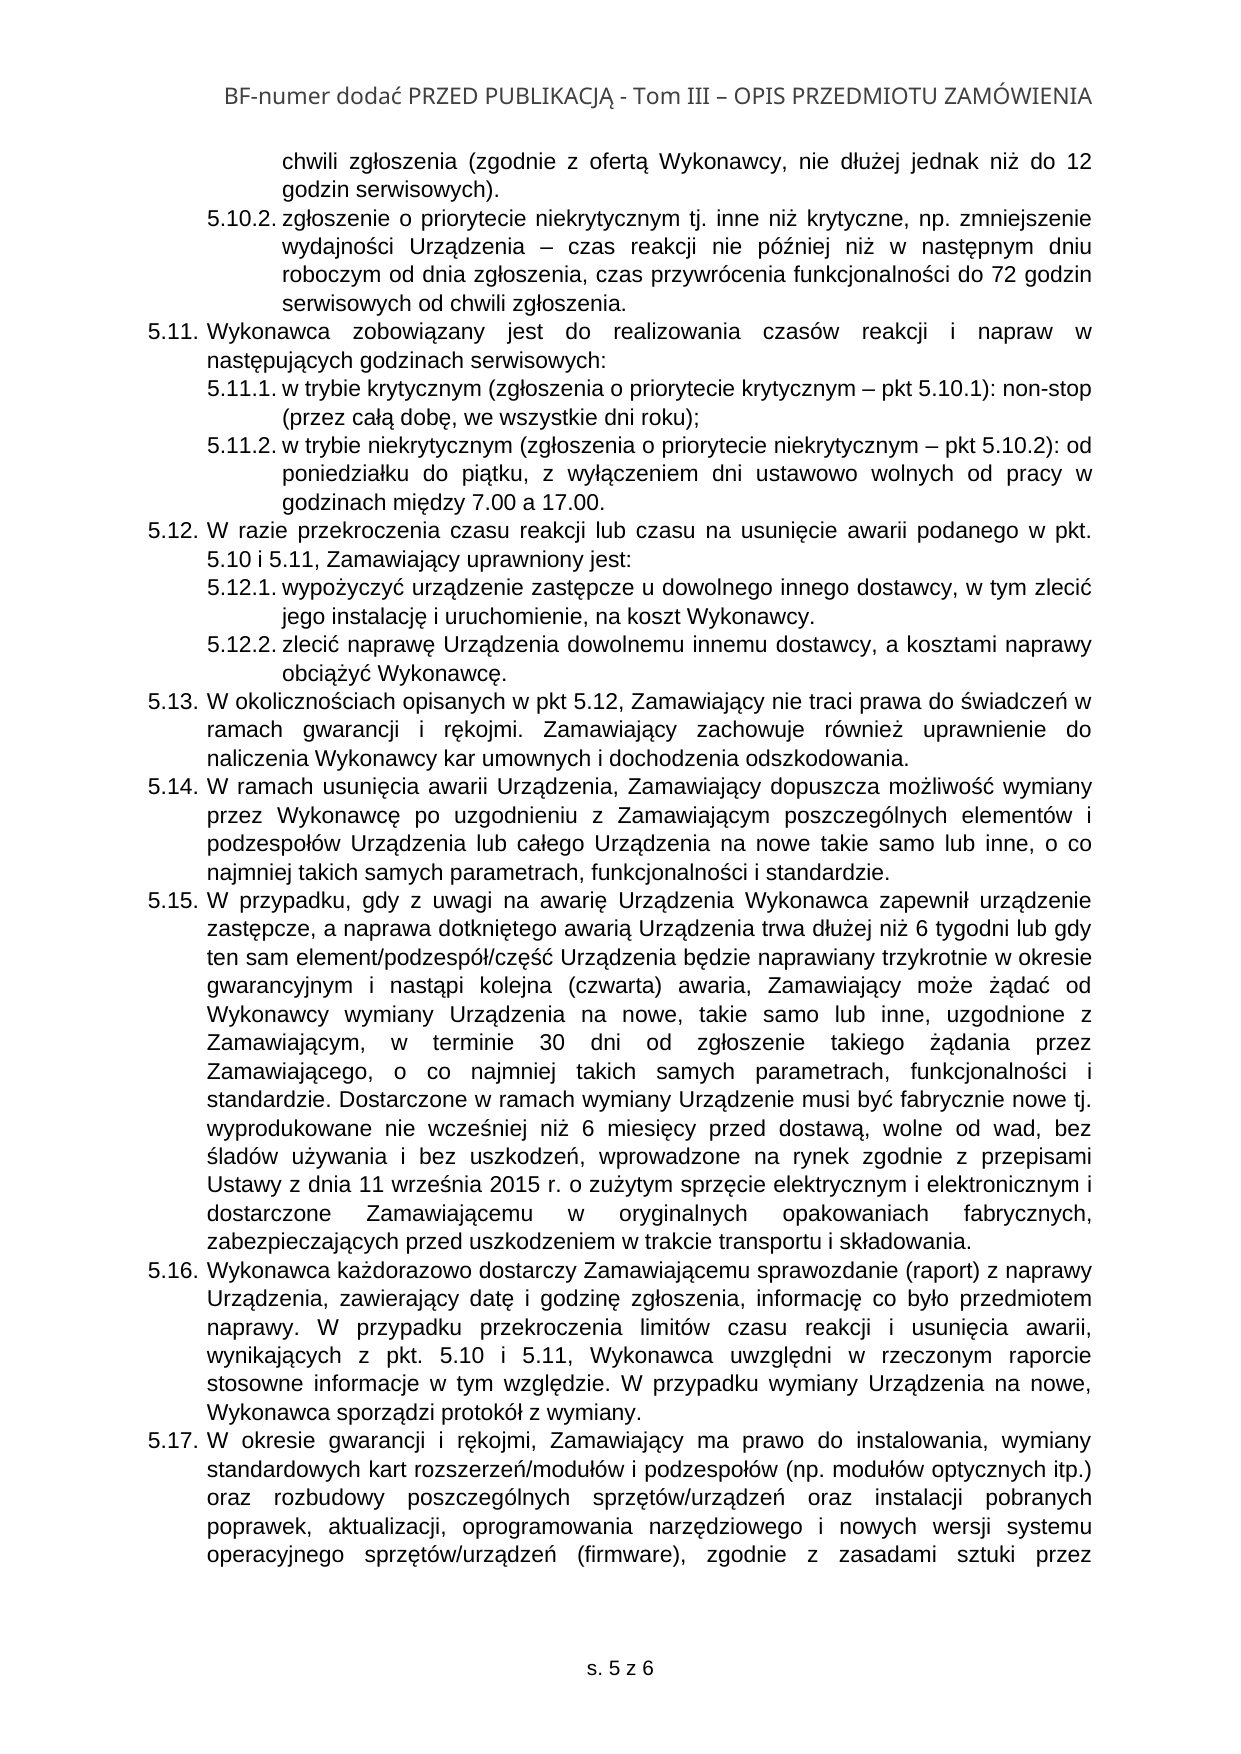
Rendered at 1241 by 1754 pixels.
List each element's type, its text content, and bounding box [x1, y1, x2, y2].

list zlecić naprawę Urządzenia dowolnemu innemu dostawcy, a kosztami naprawy obciążyć Wykonawcę. [207, 631, 1093, 686]
list W okolicznościach opisanych w pkt 5.12, Zamawiający nie traci prawa do świadczeń w ramach gwarancji i rękojmi. Zamawiający zachowuje również uprawnienie do naliczenia Wykonawcy kar umownych i dochodzenia odszkodowania. [148, 688, 1093, 771]
list w trybie krytycznym (zgłoszenia o priorytecie krytycznym – pkt 5.10.1): non-stop (przez całą dobę, we wszystkie dni roku); [207, 375, 1093, 430]
list wypożyczyć urządzenie zastępcze u dowolnego innego dostawcy, w tym zlecić jego instalację i uruchomienie, na koszt Wykonawcy. [207, 574, 1093, 629]
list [148, 1427, 1093, 1567]
list W przypadku, gdy z uwagi na awarię Urządzenia Wykonawca zapewnił urządzenie zastępcze, a naprawa dotkniętego awarią Urządzenia trwa dłużej niż 6 tygodni lub gdy ten sam element/podzespół/część Urządzenia będzie naprawiany trzykrotnie w okresie gwarancyjnym i nastąpi kolejna (czwarta) awaria, Zamawiający może żądać od Wykonawcy wymiany Urządzenia na nowe, takie samo lub inne, uzgodnione z Zamawiającym, w terminie 30 dni od zgłoszenie takiego żądania przez Zamawiającego, o co najmniej takich samych parametrach, funkcjonalności i standardzie. Dostarczone w ramach wymiany Urządzenie musi być fabrycznie nowe tj. wyprodukowane nie wcześniej niż 6 miesięcy przed dostawą, wolne od wad, bez śladów używania i bez uszkodzeń, wprowadzone na rynek zgodnie z przepisami Ustawy z dnia 11 września 2015 r. o zużytym sprzęcie elektrycznym i elektronicznym i dostarczone Zamawiającemu w oryginalnych opakowaniach fabrycznych, zabezpieczających przed uszkodzeniem w trakcie transportu i składowania. [148, 887, 1093, 1254]
list W razie przekroczenia czasu reakcji lub czasu na usunięcie awarii podanego w pkt. 5.10 i 5.11, Zamawiający uprawniony jest: [148, 517, 1093, 572]
list W ramach usunięcia awarii Urządzenia, Zamawiający dopuszcza możliwość wymiany przez Wykonawcę po uzgodnieniu z Zamawiającym poszczególnych elementów i podzespołów Urządzenia lub całego Urządzenia na nowe takie samo lub inne, o co najmniej takich samych parametrach, funkcjonalności i standardzie. [148, 773, 1093, 885]
list zgłoszenie o priorytecie niekrytycznym tj. inne niż krytyczne, np. zmniejszenie wydajności Urządzenia – czas reakcji nie później niż w następnym dniu roboczym od dnia zgłoszenia, czas przywrócenia funkcjonalności do 72 godzin serwisowych od chwili zgłoszenia. [207, 204, 1093, 316]
list Wykonawca każdorazowo dostarczy Zamawiającemu sprawozdanie (raport) z naprawy Urządzenia, zawierający datę i godzinę zgłoszenia, informację co było przedmiotem naprawy. W przypadku przekroczenia limitów czasu reakcji i usunięcia awarii, wynikających z pkt. 5.10 i 5.11, Wykonawca uwzględni w rzeczonym raporcie stosowne informacje w tym względzie. W przypadku wymiany Urządzenia na nowe, Wykonawca sporządzi protokół z wymiany. [148, 1257, 1093, 1425]
list w trybie niekrytycznym (zgłoszenia o priorytecie niekrytycznym – pkt 5.10.2): od poniedziałku do piątku, z wyłączeniem dni ustawowo wolnych od pracy w godzinach między 7.00 a 17.00. [207, 432, 1093, 515]
list Wykonawca zobowiązany jest do realizowania czasów reakcji i napraw w następujących godzinach serwisowych: [148, 318, 1093, 373]
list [207, 148, 1093, 202]
